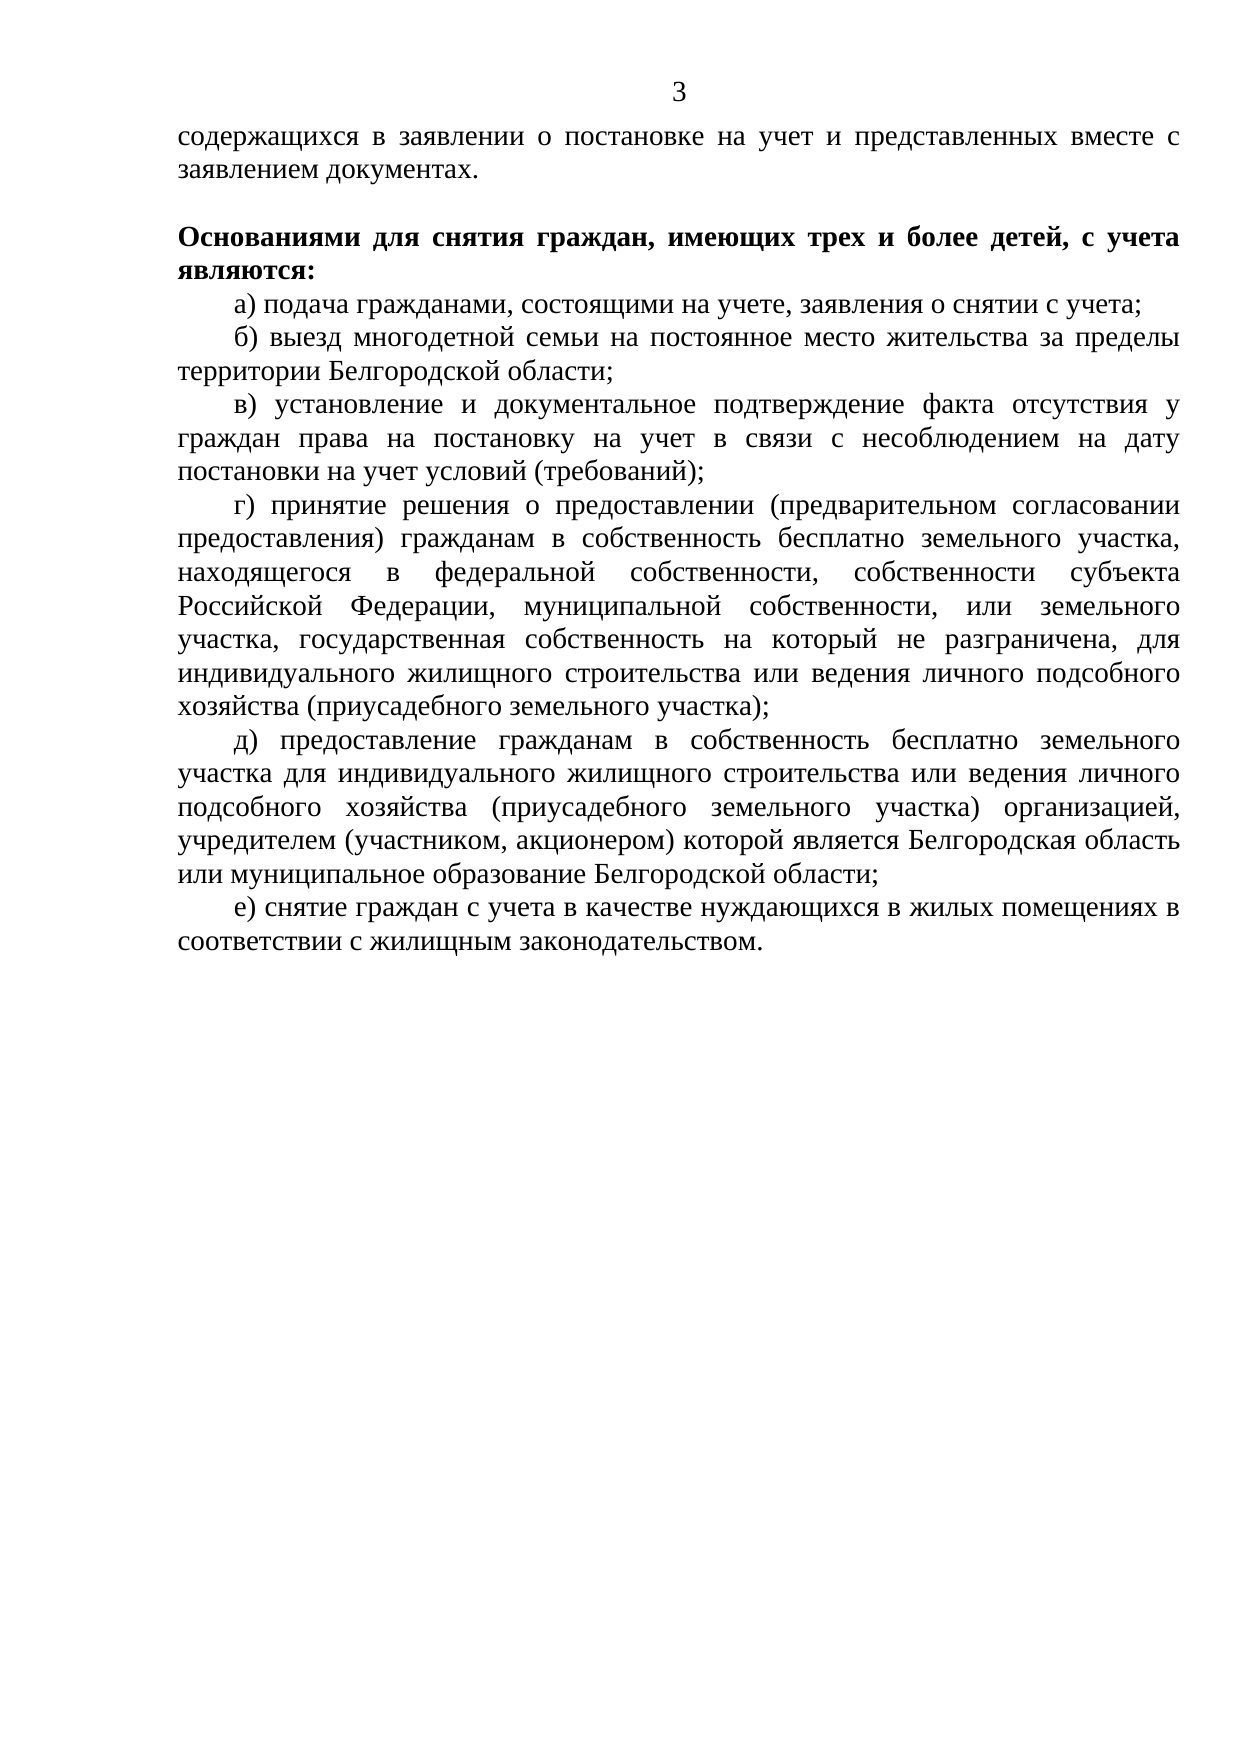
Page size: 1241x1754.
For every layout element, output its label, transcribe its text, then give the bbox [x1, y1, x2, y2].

text е) снятие граждан с учета в качестве нуждающихся в жилых помещениях в соответствии с жилищным законодательством. [177, 889, 1181, 957]
text б) выезд многодетной семьи на постоянное место жительства за пределы территории Белгородской области; [177, 319, 1181, 386]
text а) подача гражданами, состоящими на учете, заявления о снятии с учета; [177, 286, 1181, 319]
text в) установление и документальное подтверждение факта отсутствия у граждан права на постановку на учет в связи с несоблюдением на дату постановки на учет условий (требований); [177, 386, 1181, 487]
text Основаниями для снятия граждан, имеющих трех и более детей, с учета являются: [177, 219, 1181, 286]
text д) предоставление гражданам в собственность бесплатно земельного участка для индивидуального жилищного строительства или ведения личного подсобного хозяйства (приусадебного земельного участка) организацией, учредителем (участником, акционером) которой является Белгородская область или муниципальное образование Белгородской области; [177, 722, 1181, 889]
text г) принятие решения о предоставлении (предварительном согласовании предоставления) гражданам в собственность бесплатно земельного участка, находящегося в федеральной собственности, собственности субъекта Российской Федерации, муниципальной собственности, или земельного участка, государственная собственность на который не разграничена, для индивидуального жилищного строительства или ведения личного подсобного хозяйства (приусадебного земельного участка); [177, 487, 1181, 722]
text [177, 118, 1181, 185]
